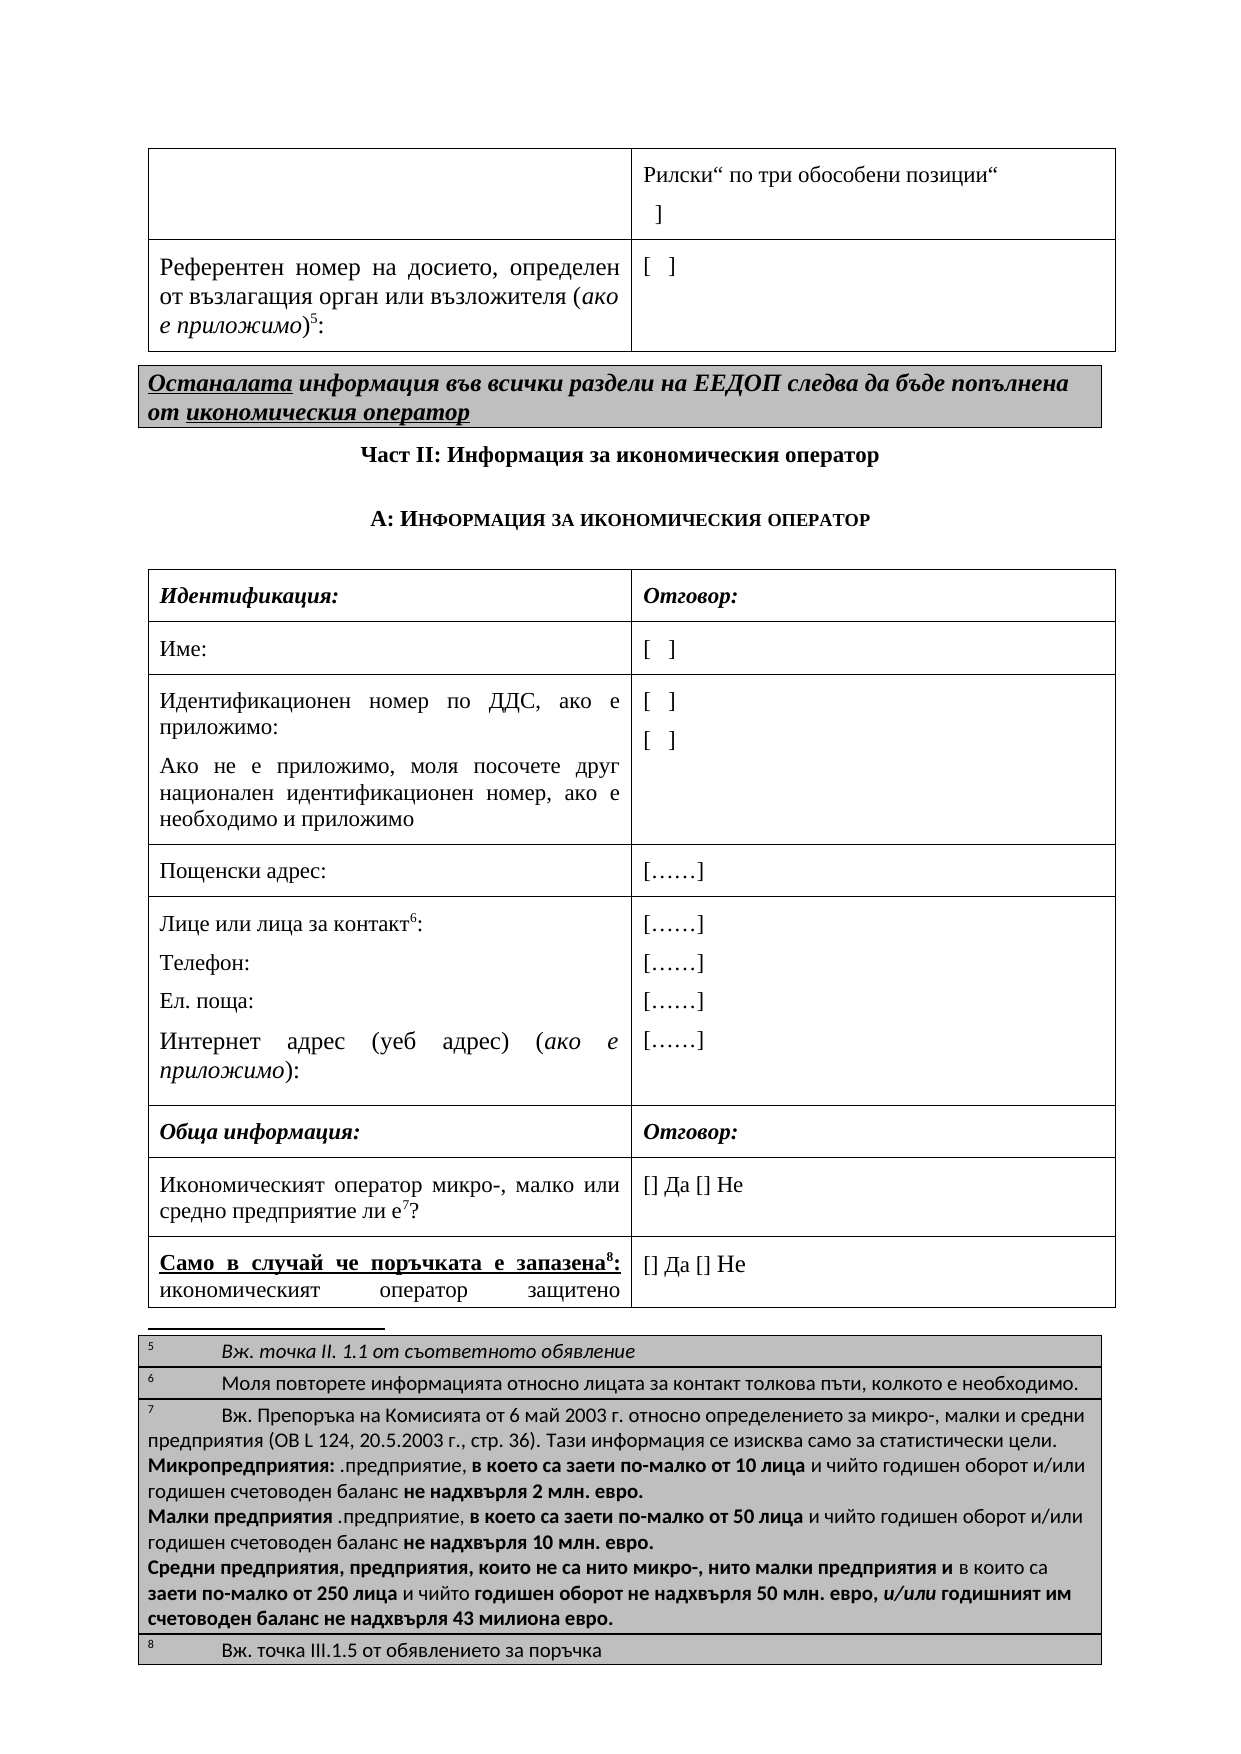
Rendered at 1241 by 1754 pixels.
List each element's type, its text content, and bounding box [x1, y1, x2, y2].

table_cell [ ] [632, 240, 1115, 351]
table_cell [149, 1237, 631, 1307]
table_cell [ ] [632, 622, 1115, 673]
table_cell [……] [632, 845, 1115, 896]
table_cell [632, 149, 1115, 239]
table_cell [] Да [] Не [632, 1158, 1115, 1236]
table_cell [ ] [ ] [632, 675, 1115, 844]
table_cell Име: [149, 622, 631, 673]
table_cell Обща информация: [149, 1106, 631, 1157]
table_header Отговор: [632, 570, 1115, 621]
table_cell Идентификационен номер по ДДС, ако е приложимо: Ако не е приложимо, моля посочете друг национален идентификационен номер, ако е необходимо и приложимо [149, 675, 631, 844]
table_cell [……] [……] [……] [……] [632, 897, 1115, 1105]
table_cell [149, 149, 631, 239]
table_cell Лице или лица за контакт: Телефон: Ел. поща: Интернет адрес (уеб адрес) (ако е приложимо): [149, 897, 631, 1105]
text Част II: Информация за икономическия оператор [148, 441, 1093, 467]
text Останалата информация във всички раздели на ЕЕДОП следва да бъде попълнена от икономическия оператор [139, 366, 1101, 427]
table_cell Пощенски адрес: [149, 845, 631, 896]
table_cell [632, 1237, 1115, 1307]
table_header Идентификация: [149, 570, 631, 621]
table_cell Референтен номер на досието, определен от възлагащия орган или възложителя (ако е приложимо): [149, 240, 631, 351]
text А: Информация за икономическия оператор [148, 505, 1093, 531]
table_cell Икономическият оператор микро-, малко или средно предприятие ли е? [149, 1158, 631, 1236]
table_cell Отговор: [632, 1106, 1115, 1157]
